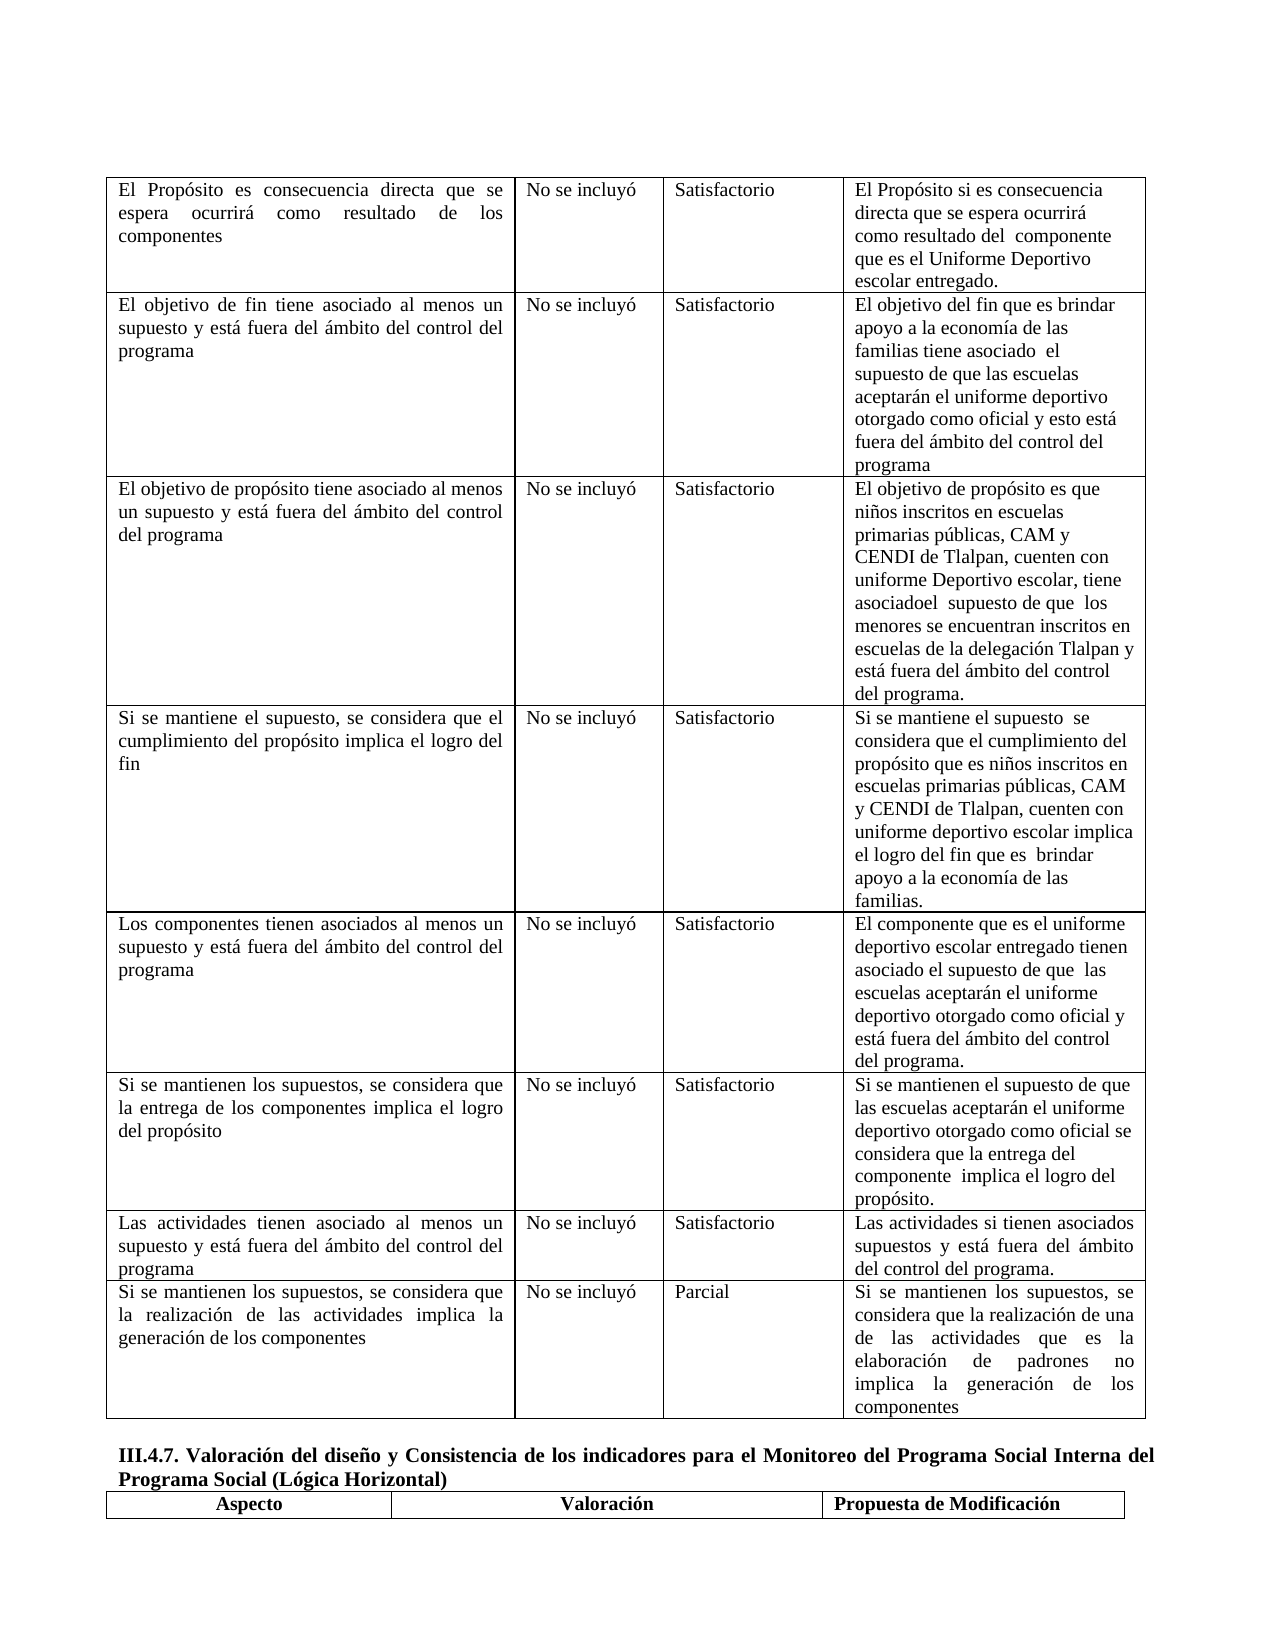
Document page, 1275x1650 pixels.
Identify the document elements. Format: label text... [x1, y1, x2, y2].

table_cell El objetivo de propósito es que niños inscritos en escuelas primarias públicas, CAM y CENDI de Tlalpan, cuenten con uniforme Deportivo escolar, tiene asociadoel supuesto de que los menores se encuentran inscritos en escuelas de la delegación Tlalpan y está fuera del ámbito del control del programa. [844, 477, 1145, 705]
table_cell El componente que es el uniforme deportivo escolar entregado tienen asociado el supuesto de que las escuelas aceptarán el uniforme deportivo otorgado como oficial y está fuera del ámbito del control del programa. [844, 913, 1145, 1072]
table_cell Satisfactorio [664, 1073, 843, 1210]
table_cell Las actividades tienen asociado al menos un supuesto y está fuera del ámbito del control del programa [107, 1211, 514, 1279]
table_cell Los componentes tienen asociados al menos un supuesto y está fuera del ámbito del control del programa [107, 913, 514, 1072]
table_cell Satisfactorio [664, 1211, 843, 1279]
table_cell Satisfactorio [664, 293, 843, 476]
table_cell Satisfactorio [664, 913, 843, 1072]
table_cell No se incluyó [516, 477, 663, 705]
table_header Aspecto [107, 1492, 391, 1518]
table_cell No se incluyó [516, 1073, 663, 1210]
table_cell No se incluyó [516, 706, 663, 911]
table_cell El objetivo del fin que es brindar apoyo a la economía de las familias tiene asociado el supuesto de que las escuelas aceptarán el uniforme deportivo otorgado como oficial y esto está fuera del ámbito del control del programa [844, 293, 1145, 476]
table_cell Satisfactorio [664, 178, 843, 292]
table_cell Si se mantienen los supuestos, se considera que la realización de las actividades implica la generación de los componentes [107, 1281, 514, 1417]
table_cell No se incluyó [516, 1211, 663, 1279]
table_cell Satisfactorio [664, 706, 843, 911]
table_cell Satisfactorio [664, 477, 843, 705]
table_cell El objetivo de fin tiene asociado al menos un supuesto y está fuera del ámbito del control del programa [107, 293, 514, 476]
table_cell Si se mantienen los supuestos, se considera que la entrega de los componentes implica el logro del propósito [107, 1073, 514, 1210]
text III.4.7. Valoración del diseño y Consistencia de los indicadores para el Monitoreo del Programa Social Interna del Programa Social (Lógica Horizontal) [118, 1442, 1157, 1491]
table_cell El objetivo de propósito tiene asociado al menos un supuesto y está fuera del ámbito del control del programa [107, 477, 514, 705]
table_cell El Propósito si es consecuencia directa que se espera ocurrirá como resultado del componente que es el Uniforme Deportivo escolar entregado. [844, 178, 1145, 292]
table_cell Si se mantienen el supuesto de que las escuelas aceptarán el uniforme deportivo otorgado como oficial se considera que la entrega del componente implica el logro del propósito. [844, 1073, 1145, 1210]
table_cell No se incluyó [516, 1281, 663, 1417]
table_cell Las actividades si tienen asociados supuestos y está fuera del ámbito del control del programa. [844, 1211, 1145, 1279]
table_header Valoración [392, 1492, 822, 1518]
table_cell Si se mantiene el supuesto se considera que el cumplimiento del propósito que es niños inscritos en escuelas primarias públicas, CAM y CENDI de Tlalpan, cuenten con uniforme deportivo escolar implica el logro del fin que es brindar apoyo a la economía de las familias. [844, 706, 1145, 911]
table_cell No se incluyó [516, 913, 663, 1072]
table_cell Si se mantienen los supuestos, se considera que la realización de una de las actividades que es la elaboración de padrones no implica la generación de los componentes [844, 1281, 1145, 1417]
table_cell No se incluyó [516, 178, 663, 292]
table_cell Parcial [664, 1281, 843, 1417]
table_cell No se incluyó [516, 293, 663, 476]
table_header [823, 1492, 1124, 1518]
table_cell El Propósito es consecuencia directa que se espera ocurrirá como resultado de los componentes [107, 178, 514, 292]
table_cell Si se mantiene el supuesto, se considera que el cumplimiento del propósito implica el logro del fin [107, 706, 514, 911]
